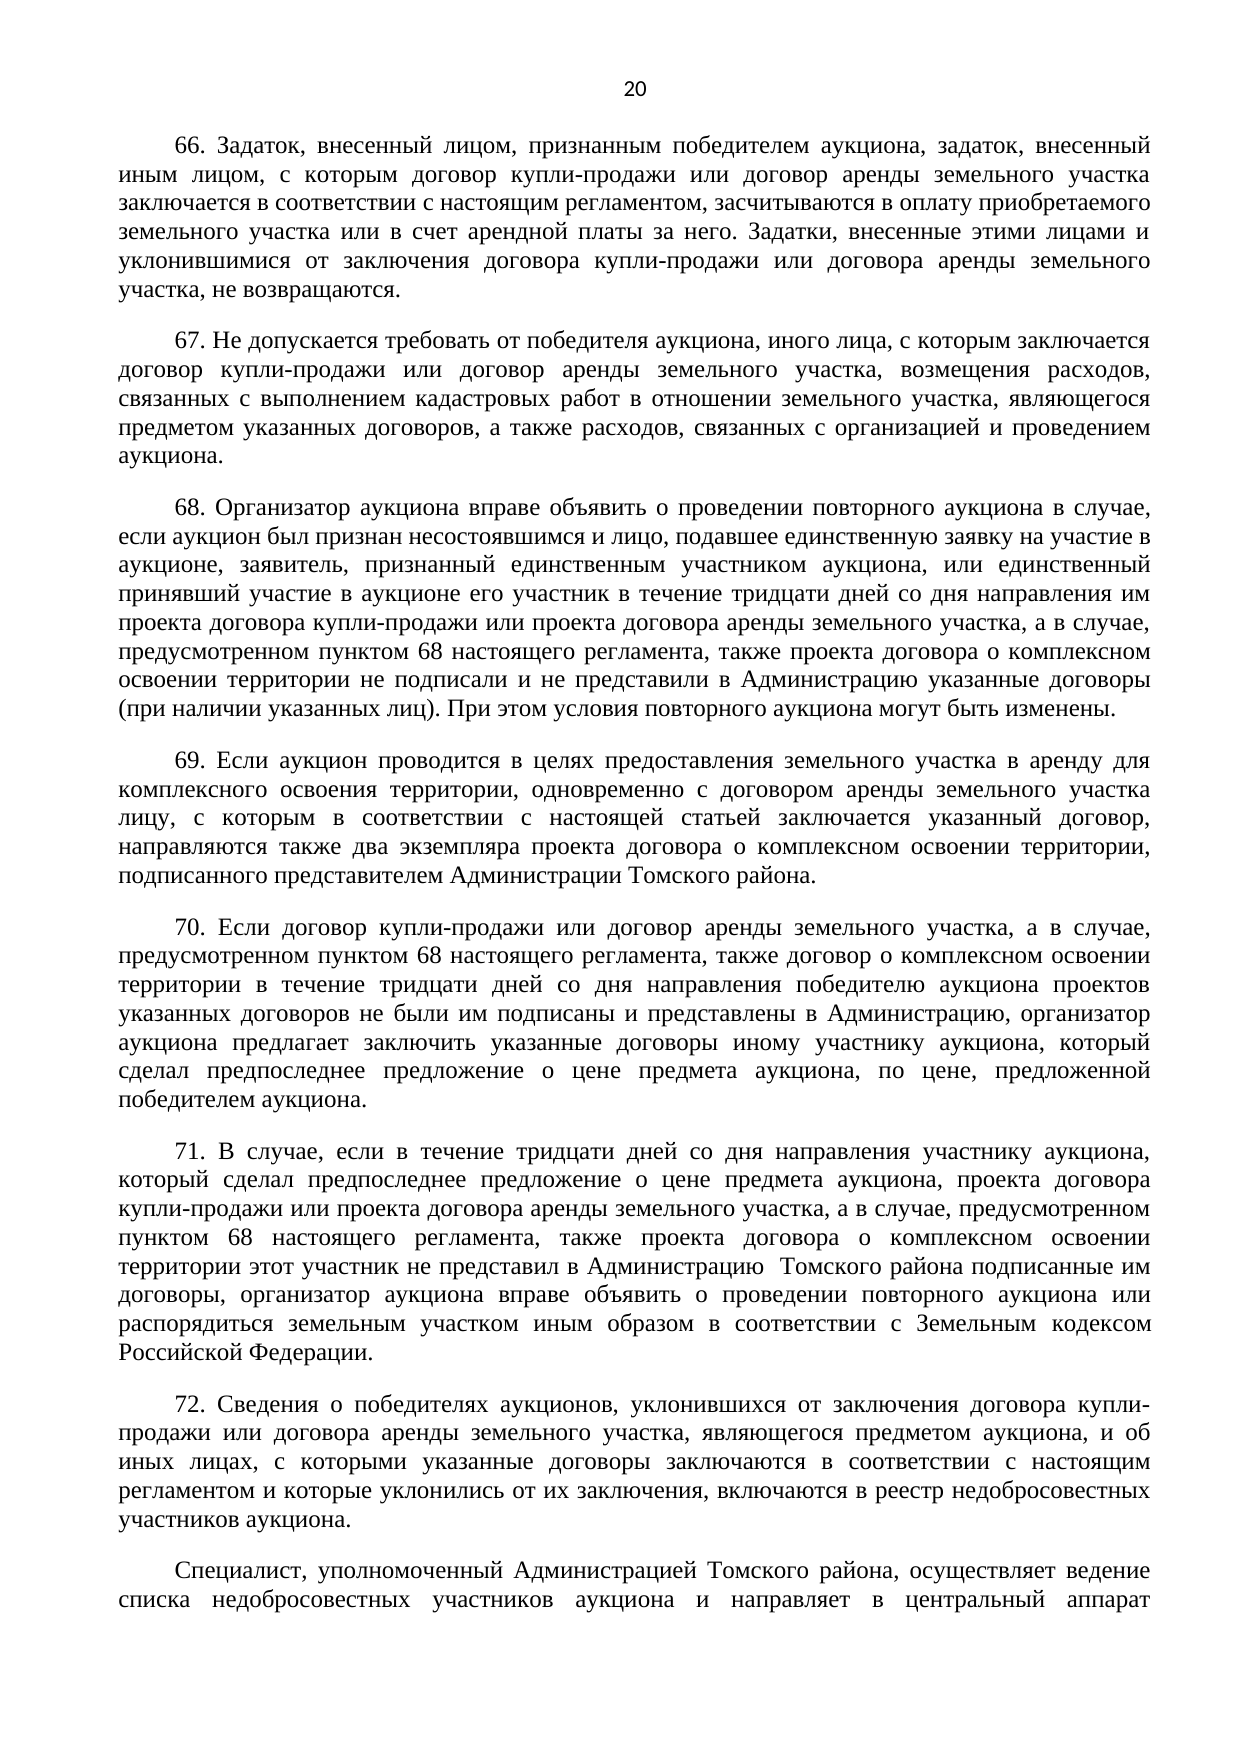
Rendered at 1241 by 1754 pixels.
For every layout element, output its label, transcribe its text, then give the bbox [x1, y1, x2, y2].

text 71. В случае, если в течение тридцати дней со дня направления участнику аукциона, который сделал предпоследнее предложение о цене предмета аукциона, проекта договора купли-продажи или проекта договора аренды земельного участка, а в случае, предусмотренном пунктом 68 настоящего регламента, также проекта договора о комплексном освоении территории этот участник не представил в Администрацию Томского района подписанные им договоры, организатор аукциона вправе объявить о проведении повторного аукциона или распорядиться земельным участком иным образом в соответствии с Земельным кодексом Российской Федерации. [118, 1136, 1152, 1366]
text 69. Если аукцион проводится в целях предоставления земельного участка в аренду для комплексного освоения территории, одновременно с договором аренды земельного участка лицу, с которым в соответствии с настоящей статьей заключается указанный договор, направляются также два экземпляра проекта договора о комплексном освоении территории, подписанного представителем Администрации Томского района. [118, 745, 1152, 889]
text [118, 1555, 1152, 1613]
text 70. Если договор купли-продажи или договор аренды земельного участка, а в случае, предусмотренном пунктом 68 настоящего регламента, также договор о комплексном освоении территории в течение тридцати дней со дня направления победителю аукциона проектов указанных договоров не были им подписаны и представлены в Администрацию, организатор аукциона предлагает заключить указанные договоры иному участнику аукциона, который сделал предпоследнее предложение о цене предмета аукциона, по цене, предложенной победителем аукциона. [118, 912, 1152, 1113]
text 67. Не допускается требовать от победителя аукциона, иного лица, с которым заключается договор купли-продажи или договор аренды земельного участка, возмещения расходов, связанных с выполнением кадастровых работ в отношении земельного участка, являющегося предметом указанных договоров, а также расходов, связанных с организацией и проведением аукциона. [118, 325, 1152, 469]
text 68. Организатор аукциона вправе объявить о проведении повторного аукциона в случае, если аукцион был признан несостоявшимся и лицо, подавшее единственную заявку на участие в аукционе, заявитель, признанный единственным участником аукциона, или единственный принявший участие в аукционе его участник в течение тридцати дней со дня направления им проекта договора купли-продажи или проекта договора аренды земельного участка, а в случае, предусмотренном пунктом 68 настоящего регламента, также проекта договора о комплексном освоении территории не подписали и не представили в Администрацию указанные договоры (при наличии указанных лиц). При этом условия повторного аукциона могут быть изменены. [118, 492, 1152, 722]
text 72. Сведения о победителях аукционов, уклонившихся от заключения договора купли-продажи или договора аренды земельного участка, являющегося предметом аукциона, и об иных лицах, с которыми указанные договоры заключаются в соответствии с настоящим регламентом и которые уклонились от их заключения, включаются в реестр недобросовестных участников аукциона. [118, 1389, 1152, 1532]
text 66. Задаток, внесенный лицом, признанным победителем аукциона, задаток, внесенный иным лицом, с которым договор купли-продажи или договор аренды земельного участка заключается в соответствии с настоящим регламентом, засчитываются в оплату приобретаемого земельного участка или в счет арендной платы за него. Задатки, внесенные этими лицами и уклонившимися от заключения договора купли-продажи или договора аренды земельного участка, не возвращаются. [118, 130, 1152, 302]
